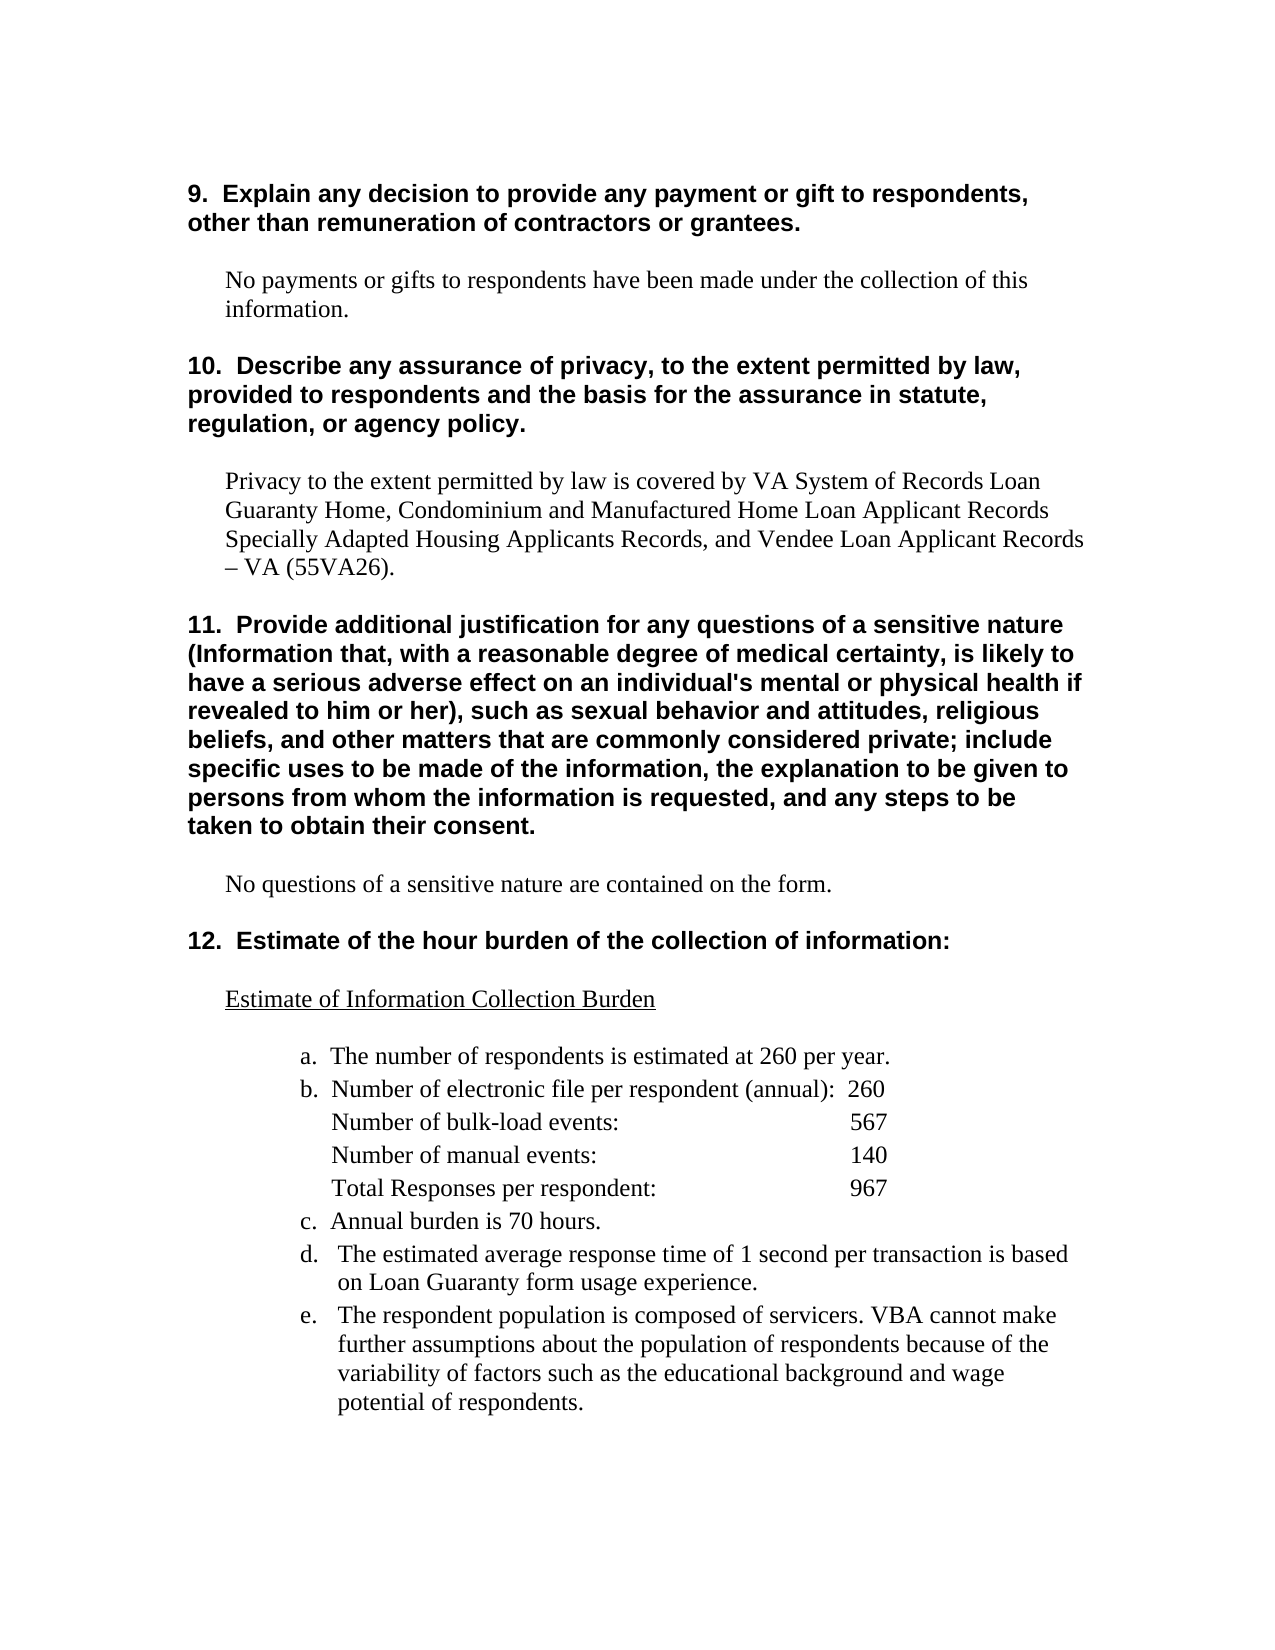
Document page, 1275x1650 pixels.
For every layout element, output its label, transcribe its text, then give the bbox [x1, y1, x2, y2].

text 12. Estimate of the hour burden of the collection of information: [187, 926, 1087, 955]
text Number of manual events: 140 [300, 1140, 1087, 1169]
text 11. Provide additional justification for any questions of a sensitive nature (Information that, with a reasonable degree of medical certainty, is likely to have a serious adverse effect on an individual's mental or physical health if revealed to him or her), such as sexual behavior and attitudes, religious beliefs, and other matters that are commonly considered private; include specific uses to be made of the information, the explanation to be given to persons from whom the information is requested, and any steps to be taken to obtain their consent. [187, 610, 1087, 840]
text c. Annual burden is 70 hours. [300, 1206, 1087, 1234]
text Privacy to the extent permitted by law is covered by VA System of Records Loan Guaranty Home, Condominium and Manufactured Home Loan Applicant Records Specially Adapted Housing Applicants Records, and Vendee Loan Applicant Records – VA (55VA26). [225, 466, 1087, 581]
text No payments or gifts to respondents have been made under the collection of this information. [225, 265, 1087, 322]
text Number of bulk-load events: 567 [300, 1107, 1087, 1136]
list The respondent population is composed of servicers. VBA cannot make further assumptions about the population of respondents because of the variability of factors such as the educational background and wage potential of respondents. [300, 1300, 1087, 1415]
text 9. Explain any decision to provide any payment or gift to respondents, other than remuneration of contractors or grantees. [187, 179, 1087, 236]
text a. The number of respondents is estimated at 260 per year. [300, 1041, 1087, 1070]
text Estimate of Information Collection Burden [225, 984, 1087, 1012]
text No questions of a sensitive nature are contained on the form. [225, 869, 1087, 897]
text 10. Describe any assurance of privacy, to the extent permitted by law, provided to respondents and the basis for the assurance in statute, regulation, or agency policy. [187, 351, 1087, 437]
text b. Number of electronic file per respondent (annual): 260 [300, 1074, 1087, 1103]
text Total Responses per respondent: 967 [300, 1173, 1087, 1202]
list The estimated average response time of 1 second per transaction is based on Loan Guaranty form usage experience. [300, 1239, 1087, 1296]
